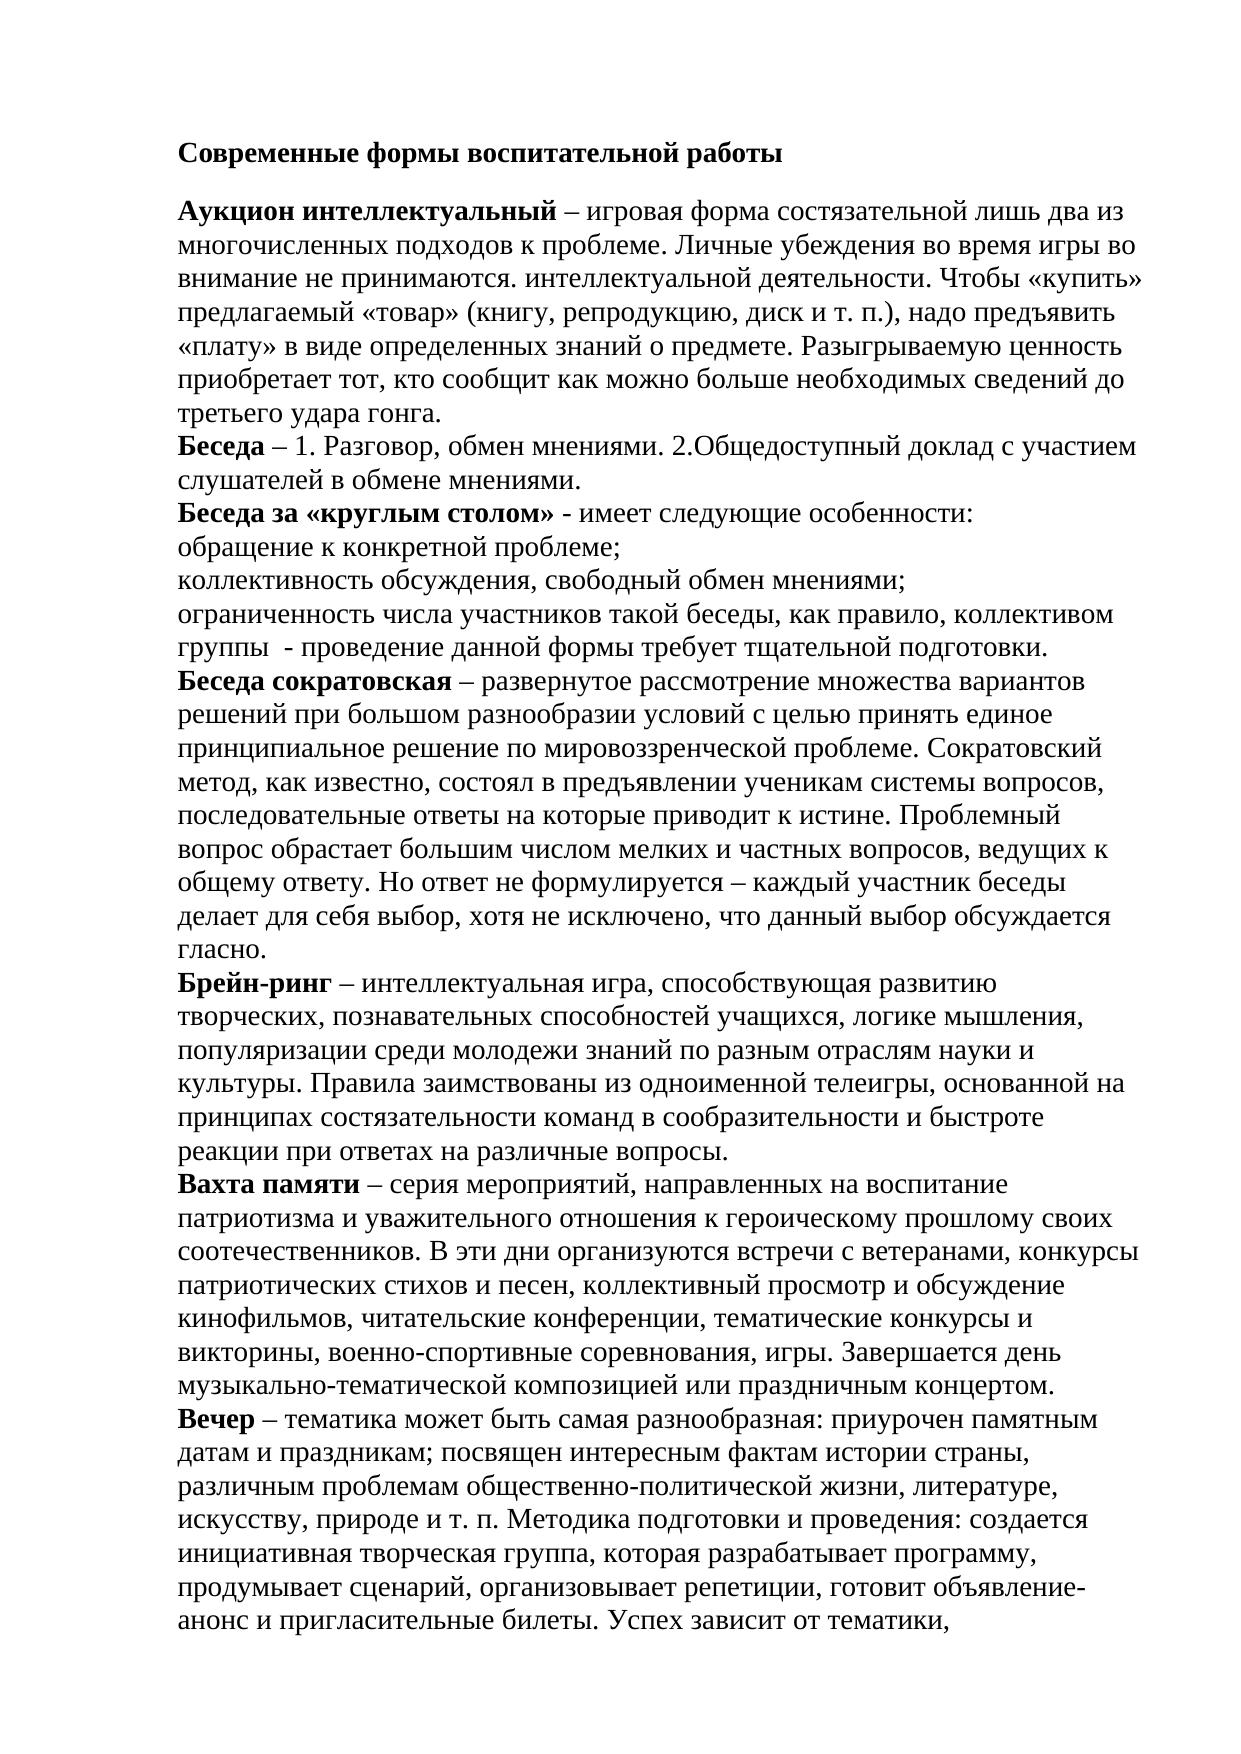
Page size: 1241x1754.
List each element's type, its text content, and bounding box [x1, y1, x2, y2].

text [177, 1401, 1152, 1636]
text Аукцион интеллектуальный – игровая форма состязательной лишь два из многочисленных подходов к проблеме. Личные убеждения во время игры во внимание не принимаются. интеллектуальной деятельности. Чтобы «купить» предлагаемый «товар» (книгу, репродукцию, диск и т. п.), надо предъявить «плату» в виде определенных знаний о предмете. Разыгрываемую ценность приобретает тот, кто сообщит как можно больше необходимых сведений до третьего удара гонга. [177, 193, 1152, 428]
text Современные формы воспитательной работы [177, 135, 1152, 168]
text Вахта памяти – серия мероприятий, направленных на воспитание патриотизма и уважительного отношения к героическому прошлому своих соотечественников. В эти дни организуются встречи с ветеранами, конкурсы патриотических стихов и песен, коллективный просмотр и обсуждение кинофильмов, читательские конференции, тематические конкурсы и викторины, военно-спортивные соревнования, игры. Завершается день музыкально-тематической композицией или праздничным концертом. [177, 1166, 1152, 1401]
text Беседа за «круглым столом» - имеет следующие особенности: обращение к конкретной проблеме; [177, 495, 1152, 562]
text Беседа – 1. Разговор, обмен мнениями. 2.Общедоступный доклад с участием слушателей в обмене мнениями. [177, 428, 1152, 495]
text Брейн-ринг – интеллектуальная игра, способствующая развитию творческих, познавательных способностей учащихся, логике мышления, популяризации среди молодежи знаний по разным отраслям науки и культуры. Правила заимствованы из одноименной телеигры, основанной на принципах состязательности команд в сообразительности и быстроте реакции при ответах на различные вопросы. [177, 965, 1152, 1166]
text коллективность обсуждения, свободный обмен мнениями; [177, 562, 1152, 596]
text ограниченность числа участников такой беседы, как правило, коллективом группы - проведение данной формы требует тщательной подготовки. [177, 596, 1152, 663]
text Беседа сократовская – развернутое рассмотрение множества вариантов решений при большом разнообразии условий с целью принять единое принципиальное решение по мировоззренческой проблеме. Сократовский метод, как известно, состоял в предъявлении ученикам системы вопросов, последовательные ответы на которые приводит к истине. Проблемный вопрос обрастает большим числом мелких и частных вопросов, ведущих к общему ответу. Но ответ не формулируется – каждый участник беседы делает для себя выбор, хотя не исключено, что данный выбор обсуждается гласно. [177, 663, 1152, 965]
